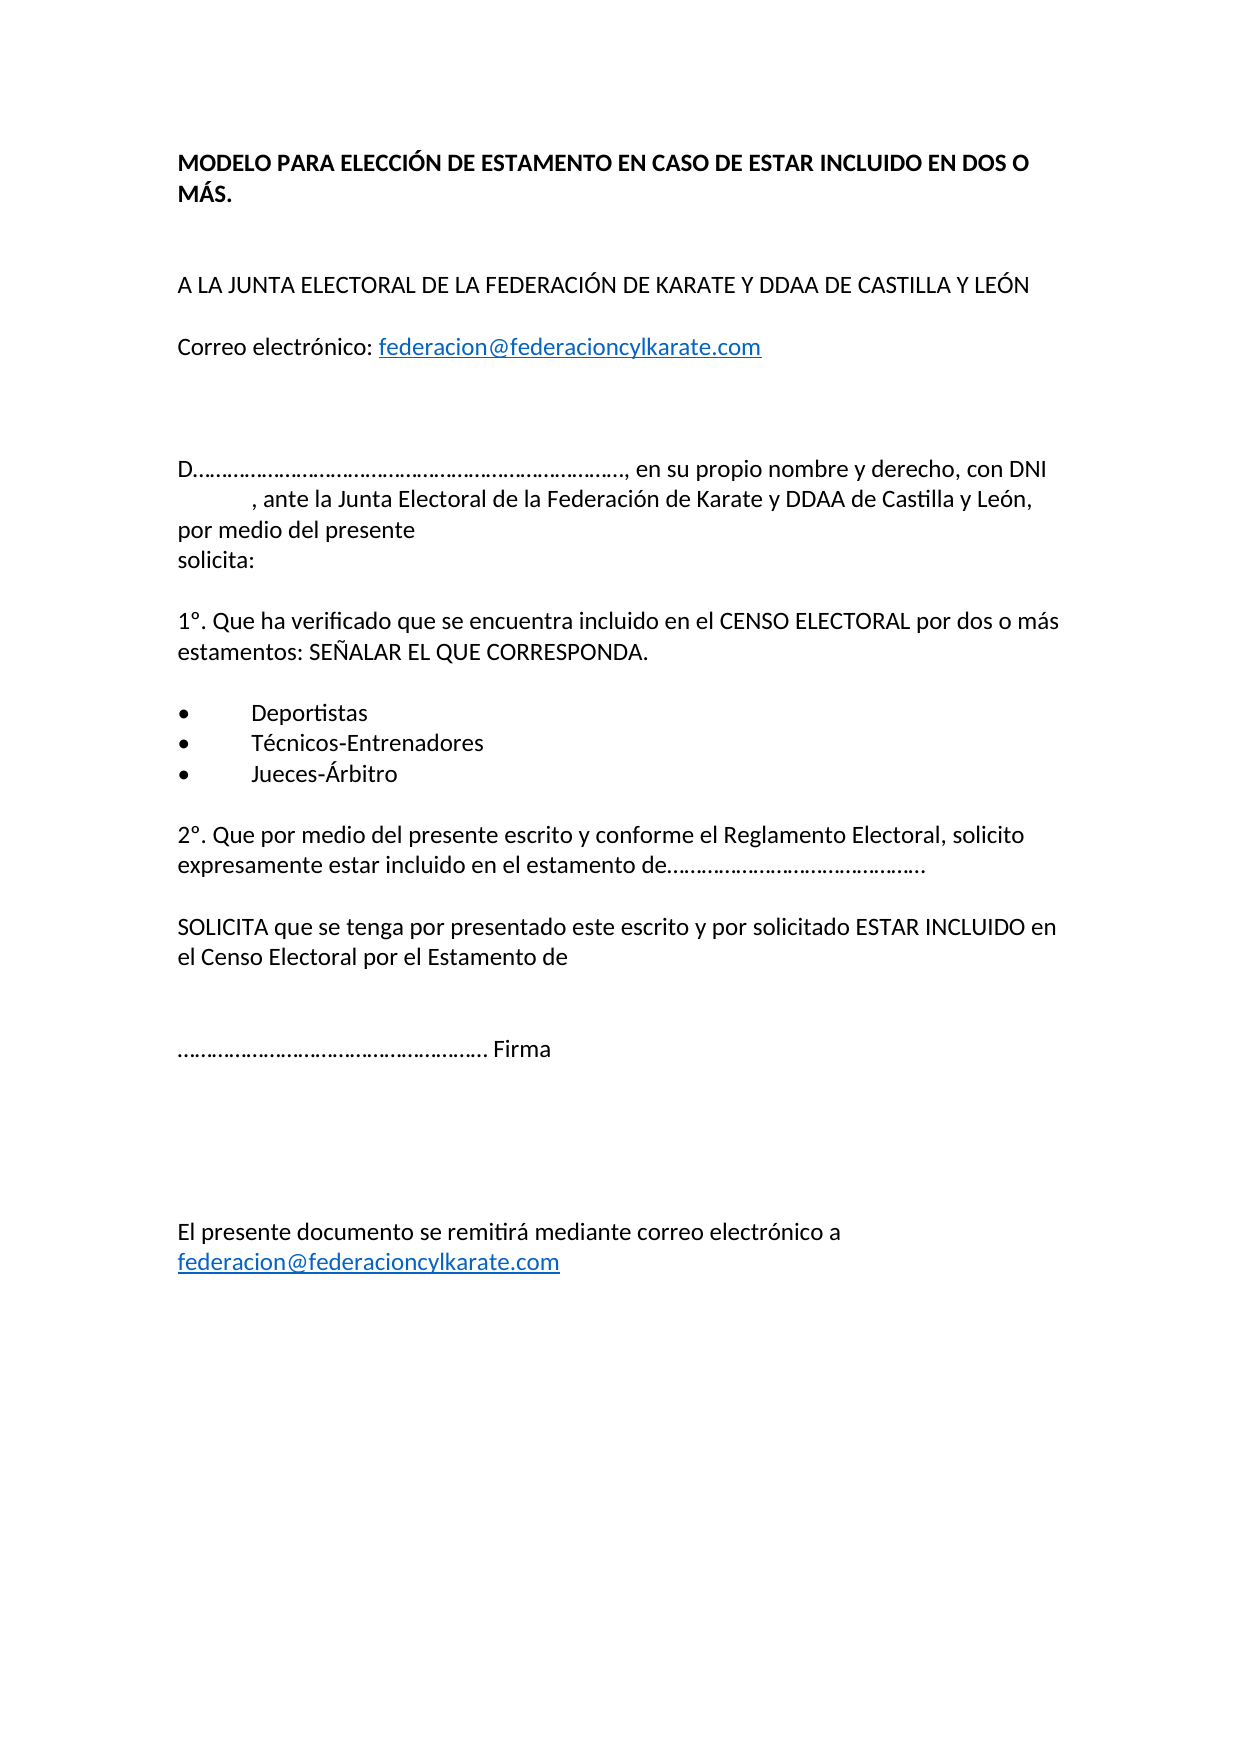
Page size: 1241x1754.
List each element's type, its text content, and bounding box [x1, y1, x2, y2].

text 1º. Que ha verificado que se encuentra incluido en el CENSO ELECTORAL por dos o más estamentos: SEÑALAR EL QUE CORRESPONDA. [177, 605, 1063, 666]
text Correo electrónico: federacion@federacioncylkarate.com [177, 331, 1063, 361]
text ……………………………………………… Firma [177, 1033, 1063, 1063]
text D…………………………………………………………………, en su propio nombre y derecho, con DNI , ante la Junta Electoral de la Federación de Karate y DDAA de Castilla y León, por medio del presente [177, 453, 1063, 544]
text • Jueces‐Árbitro [177, 758, 1063, 788]
text • Deportistas [177, 697, 1063, 727]
text solicita: [177, 544, 1063, 575]
text SOLICITA que se tenga por presentado este escrito y por solicitado ESTAR INCLUIDO en el Censo Electoral por el Estamento de [177, 911, 1063, 972]
text • Técnicos‐Entrenadores [177, 727, 1063, 758]
text A LA JUNTA ELECTORAL DE LA FEDERACIÓN DE KARATE Y DDAA DE CASTILLA Y LEÓN [177, 270, 1063, 300]
text MODELO PARA ELECCIÓN DE ESTAMENTO EN CASO DE ESTAR INCLUIDO EN DOS O MÁS. [177, 148, 1063, 209]
text 2º. Que por medio del presente escrito y conforme el Reglamento Electoral, solicito expresamente estar incluido en el estamento de……………………………………… [177, 819, 1063, 880]
text El presente documento se remitirá mediante correo electrónico a federacion@federacioncylkarate.com [177, 1216, 1063, 1277]
